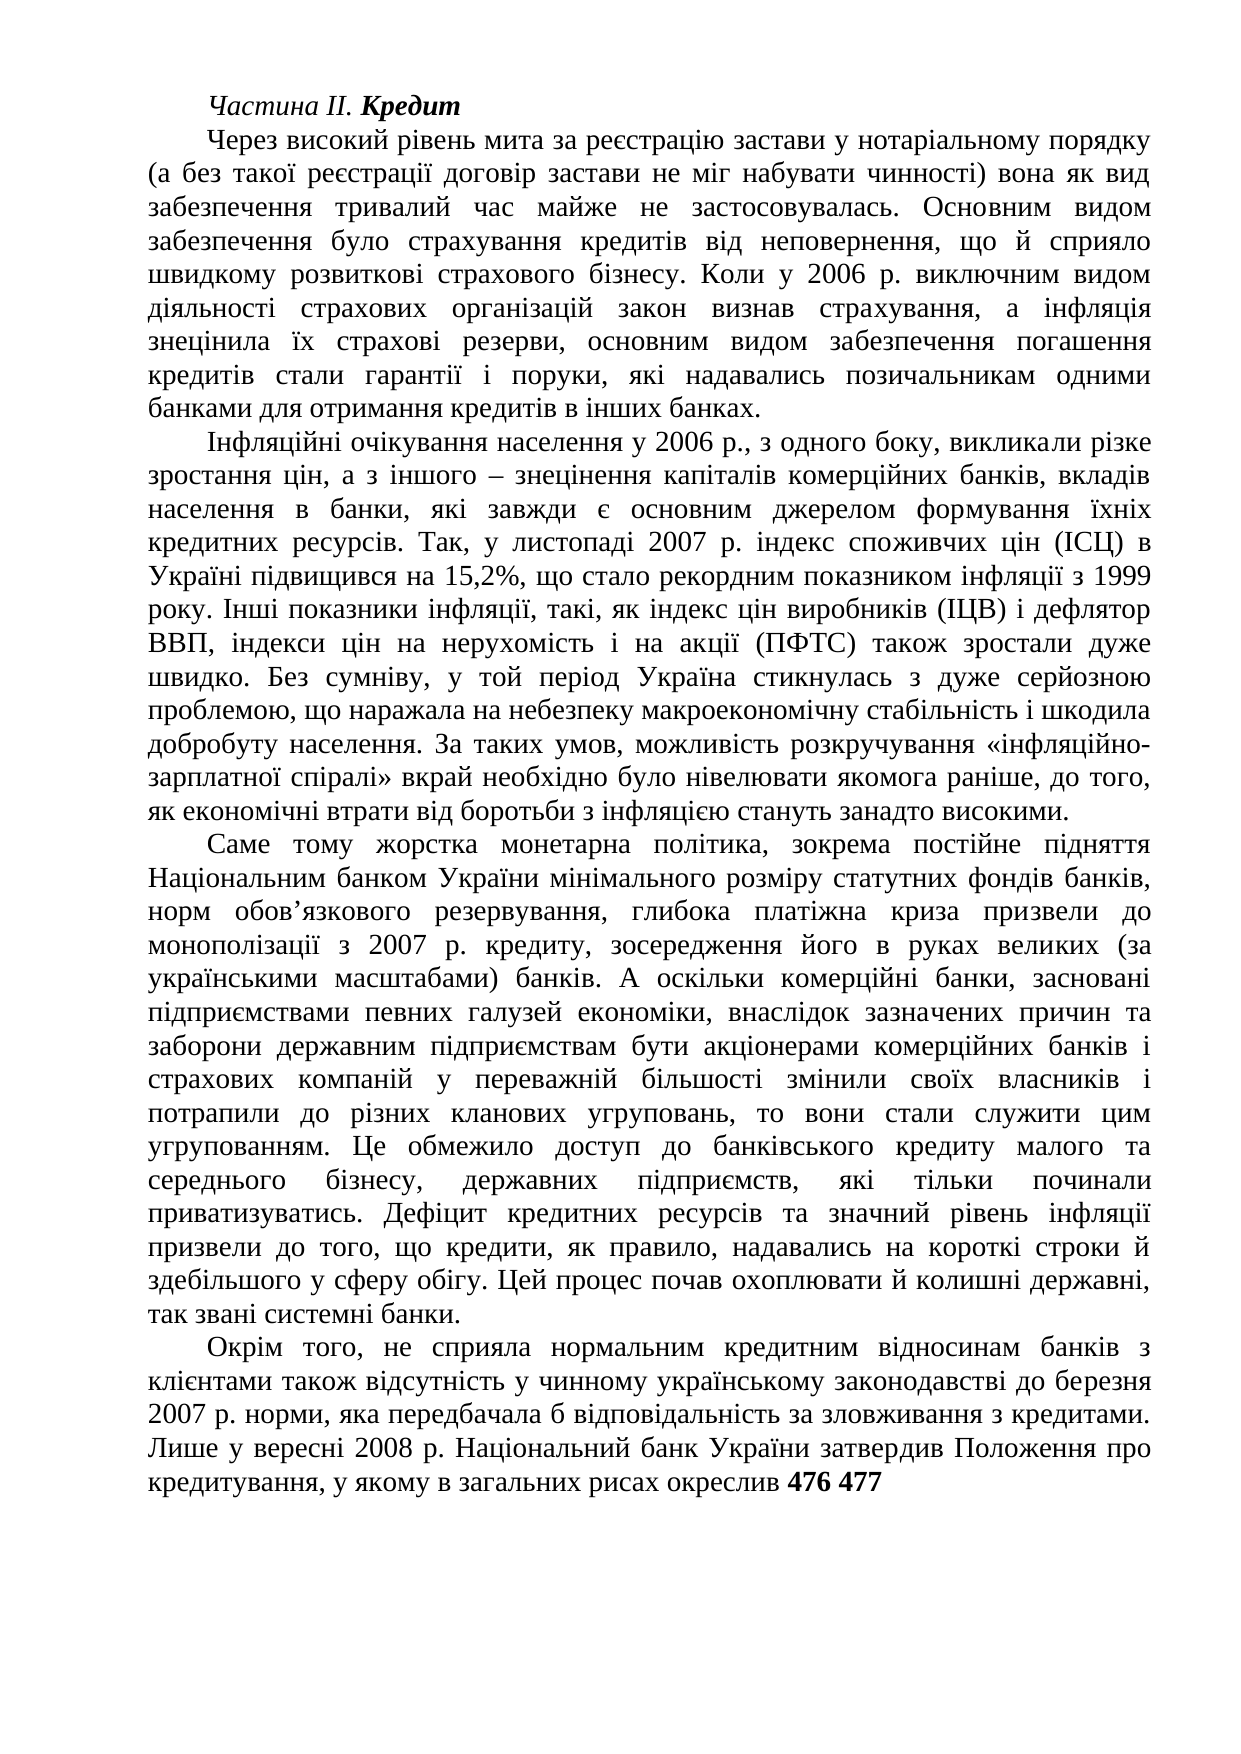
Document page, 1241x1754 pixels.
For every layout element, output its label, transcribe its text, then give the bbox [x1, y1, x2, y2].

text Інфляційні очікування населення у 2006 р., з одного боку, викликали різке зростання цін, а з іншого – знецінення капіталів комерційних банків, вкладів населення в банки, які завжди є основним джерелом формування їхніх кредитних ресурсів. Так, у листопаді 2007 р. індекс споживчих цін (ІСЦ) в Україні підвищився на 15,2%, що стало рекордним показником інфляції з 1999 року. Інші показники інфляції, такі, як індекс цін виробників (ІЦВ) і дефлятор ВВП, індекси цін на нерухомість і на акції (ПФТС) також зростали дуже швидко. Без сумніву, у той період Україна стикнулась з дуже серйозною проблемою, що наражала на небезпеку макроекономічну стабільність і шкодила добробуту населення. За таких умов, можливість розкручування «інфляційно-зарплатної спіралі» вкрай необхідно було нівелювати якомога раніше, до того, як економічні втрати від боротьби з інфляцією стануть занадто високими. [148, 424, 1152, 826]
text Через високий рівень мита за реєстрацію застави у нотаріальному порядку (а без такої реєстрації договір застави не міг набувати чинності) вона як вид забезпечення тривалий час майже не застосовувалась. Основним видом забезпечення було страхування кредитів від неповернення, що й сприяло швидкому розвиткові страхового бізнесу. Коли у 2006 р. виключним видом діяльності страхових організацій закон визнав страхування, а інфляція знецінила їх страхові резерви, основним видом забезпечення погашення кредитів стали гарантії і поруки, які надавались позичальникам одними банками для отримання кредитів в інших банках. [148, 122, 1152, 424]
text Саме тому жорстка монетарна політика, зокрема постійне підняття Національним банком України мінімального розміру статутних фондів банків, норм обов’язкового резервування, глибока платіжна криза призвели до монополізації з 2007 р. кредиту, зосередження його в руках великих (за українськими масштабами) банків. А оскільки комерційні банки, засновані підприємствами певних галузей економіки, внаслідок зазначених причин та заборони державним підприємствам бути акціонерами комерційних банків і страхових компаній у переважній більшості змінили своїх власників і потрапили до різних кланових угруповань, то вони стали служити цим угрупованням. Це обмежило доступ до банківського кредиту малого та середнього бізнесу, державних підприємств, які тільки починали приватизуватись. Дефіцит кредитних ресурсів та значний рівень інфляції призвели до того, що кредити, як правило, надавались на короткі строки й здебільшого у сферу обігу. Цей процес почав охоплювати й колишні державні, так звані системні банки. [148, 826, 1152, 1329]
text Частина ІІ. Кредит [148, 88, 1152, 122]
text Окрім того, не сприяла нормальним кредитним відносинам банків з клієнтами також відсутність у чинному українському законодавстві до березня 2007 р. норми, яка передбачала б відповідальність за зловживання з кредитами. Лише у вересні 2008 р. Національний банк України затвердив Положення про кредитування, у якому в загальних рисах окреслив 476 477 [148, 1329, 1152, 1497]
